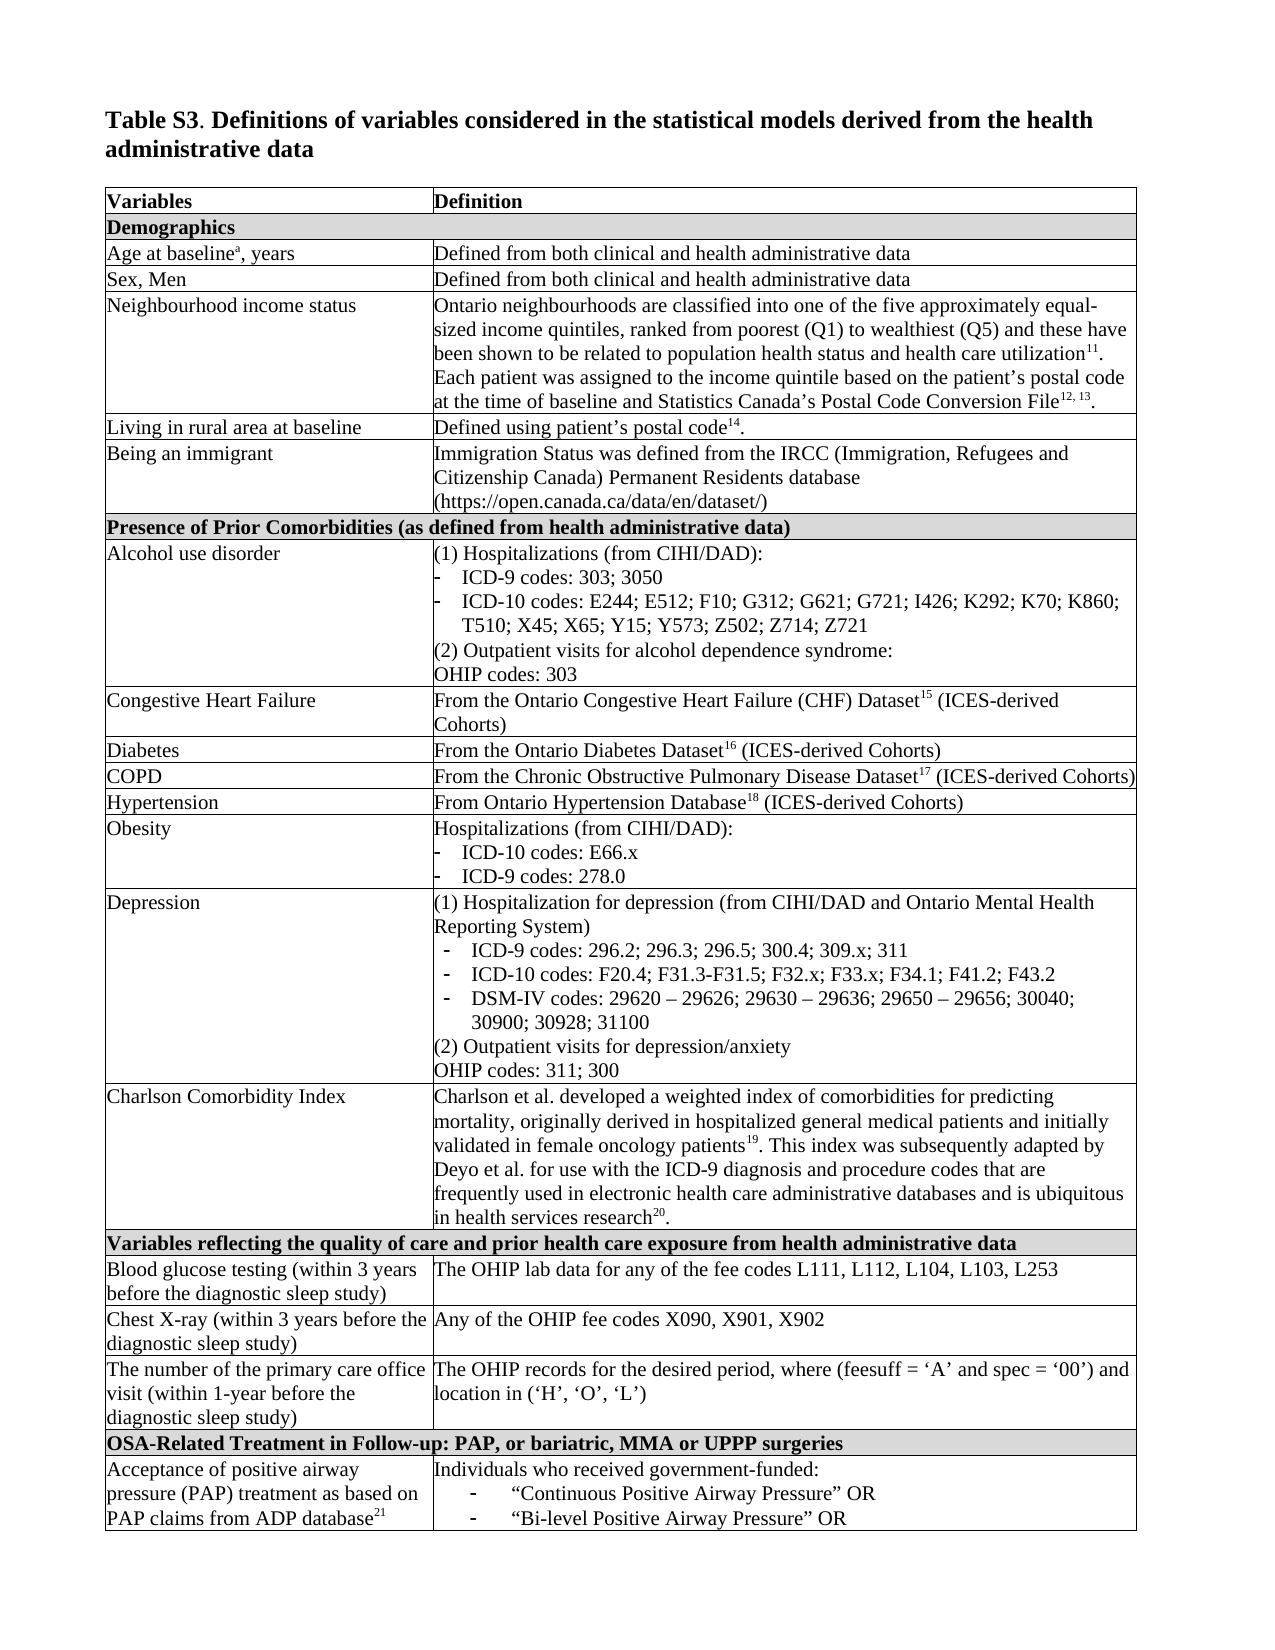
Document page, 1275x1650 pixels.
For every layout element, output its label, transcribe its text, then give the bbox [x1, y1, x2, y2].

table_cell The OHIP lab data for any of the fee codes L111, L112, L104, L103, L253 [434, 1256, 1136, 1305]
table_cell Charlson Comorbidity Index [106, 1084, 433, 1229]
table_cell Diabetes [106, 737, 433, 762]
table_cell Neighbourhood income status [106, 292, 433, 413]
table_cell Alcohol use disorder [106, 540, 433, 686]
table_cell From the Chronic Obstructive Pulmonary Disease Dataset17 (ICES-derived Cohorts) [434, 763, 1136, 788]
table_cell Any of the OHIP fee codes X090, X901, X902 [434, 1306, 1136, 1355]
table_cell Obesity [106, 815, 433, 888]
table_header Definition [434, 188, 1136, 213]
table_cell Demographics [106, 214, 1136, 239]
table_cell Being an immigrant [106, 440, 433, 513]
table_cell Hypertension [106, 789, 433, 814]
text Table S3. Definitions of variables considered in the statistical models derived from the health administrative data [105, 105, 1170, 162]
table_cell (1) Hospitalization for depression (from CIHI/DAD and Ontario Mental Health Reporting System) ICD-9 codes: 296.2; 296.3; 296.5; 300.4; 309.x; 311 ICD-10 codes: F20.4; F31.3-F31.5; F32.x; F33.x; F34.1; F41.2; F43.2 DSM-IV codes: 29620 – 29626; 29630 – 29636; 29650 – 29656; 30040; 30900; 30928; 31100 (2) Outpatient visits for depression/anxiety OHIP codes: 311; 300 [434, 889, 1136, 1082]
table_cell Blood glucose testing (within 3 years before the diagnostic sleep study) [106, 1256, 433, 1305]
table_cell Congestive Heart Failure [106, 687, 433, 736]
table_cell Defined from both clinical and health administrative data [434, 240, 1136, 265]
table_cell OSA-Related Treatment in Follow-up: PAP, or bariatric, MMA or UPPP surgeries [106, 1430, 1136, 1455]
table_cell Depression [106, 889, 433, 1082]
table_cell COPD [106, 763, 433, 788]
table_cell Defined using patient’s postal code14. [434, 414, 1136, 439]
table_cell The OHIP records for the desired period, where (feesuff = ‘A’ and spec = ‘00’) and location in (‘H’, ‘O’, ‘L’) [434, 1356, 1136, 1429]
table_cell Ontario neighbourhoods are classified into one of the five approximately equal-sized income quintiles, ranked from poorest (Q1) to wealthiest (Q5) and these have been shown to be related to population health status and health care utilization11. Each patient was assigned to the income quintile based on the patient’s postal code at the time of baseline and Statistics Canada’s Postal Code Conversion File12, 13. [434, 292, 1136, 413]
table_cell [106, 1456, 433, 1529]
table_cell Chest X-ray (within 3 years before the diagnostic sleep study) [106, 1306, 433, 1355]
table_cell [434, 1456, 1136, 1529]
table_cell Hospitalizations (from CIHI/DAD): ICD-10 codes: E66.x ICD-9 codes: 278.0 [434, 815, 1136, 888]
table_header Variables [106, 188, 433, 213]
table_cell Presence of Prior Comorbidities (as defined from health administrative data) [106, 514, 1136, 539]
table_cell Age at baselinea, years [106, 240, 433, 265]
table_cell (1) Hospitalizations (from CIHI/DAD): ICD-9 codes: 303; 3050 ICD-10 codes: E244; E512; F10; G312; G621; G721; I426; K292; K70; K860; T510; X45; X65; Y15; Y573; Z502; Z714; Z721 (2) Outpatient visits for alcohol dependence syndrome: OHIP codes: 303 [434, 540, 1136, 686]
table_cell From the Ontario Congestive Heart Failure (CHF) Dataset15 (ICES-derived Cohorts) [434, 687, 1136, 736]
table_cell The number of the primary care office visit (within 1-year before the diagnostic sleep study) [106, 1356, 433, 1429]
table_cell Living in rural area at baseline [106, 414, 433, 439]
table_cell Variables reflecting the quality of care and prior health care exposure from health administrative data [106, 1230, 1136, 1255]
table_cell From the Ontario Diabetes Dataset16 (ICES-derived Cohorts) [434, 737, 1136, 762]
table_cell Charlson et al. developed a weighted index of comorbidities for predicting mortality, originally derived in hospitalized general medical patients and initially validated in female oncology patients19. This index was subsequently adapted by Deyo et al. for use with the ICD-9 diagnosis and procedure codes that are frequently used in electronic health care administrative databases and is ubiquitous in health services research20. [434, 1084, 1136, 1229]
table_cell From Ontario Hypertension Database18 (ICES-derived Cohorts) [434, 789, 1136, 814]
table_cell Defined from both clinical and health administrative data [434, 266, 1136, 291]
table_cell Sex, Men [106, 266, 433, 291]
table_cell Immigration Status was defined from the IRCC (Immigration, Refugees and Citizenship Canada) Permanent Residents database (https://open.canada.ca/data/en/dataset/) [434, 440, 1136, 513]
